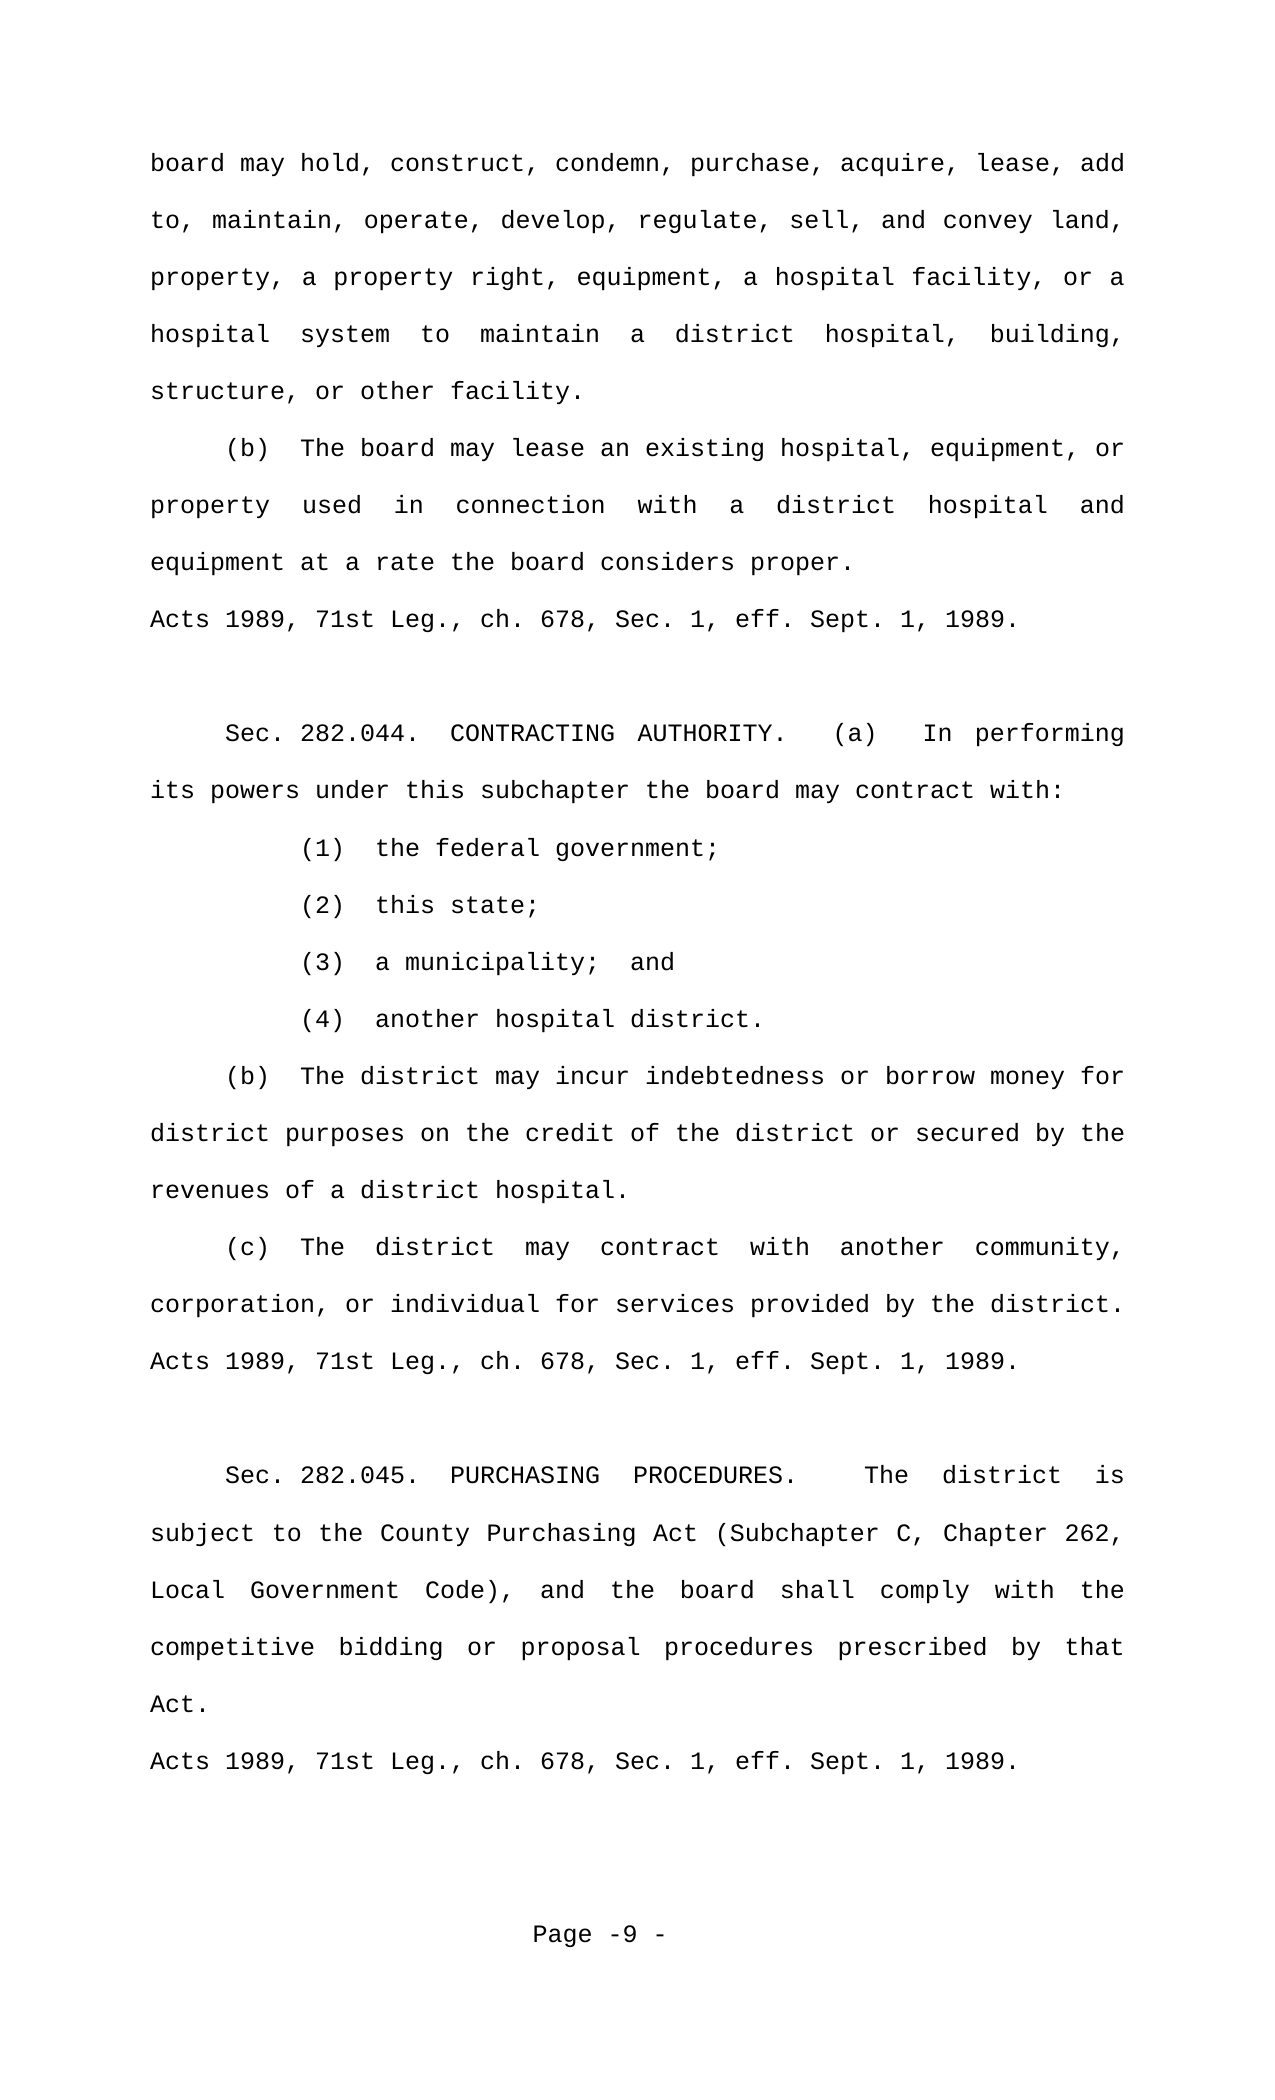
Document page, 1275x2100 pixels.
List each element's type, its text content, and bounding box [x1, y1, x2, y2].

text Acts 1989, 71st Leg., ch. 678, Sec. 1, eff. Sept. 1, 1989. [150, 607, 1125, 635]
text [150, 150, 1125, 407]
text Acts 1989, 71st Leg., ch. 678, Sec. 1, eff. Sept. 1, 1989. [150, 1748, 1125, 1777]
text Sec. 282.045. PURCHASING PROCEDURES. The district is subject to the County Purchasing Act (Subchapter C, Chapter 262, Local Government Code), and the board shall comply with the competitive bidding or proposal procedures prescribed by that Act. [150, 1463, 1125, 1720]
text Acts 1989, 71st Leg., ch. 678, Sec. 1, eff. Sept. 1, 1989. [150, 1349, 1125, 1377]
text (1) the federal government; [150, 835, 1125, 863]
text (2) this state; [150, 892, 1125, 921]
text (4) another hospital district. [150, 1006, 1125, 1035]
text (b) The board may lease an existing hospital, equipment, or property used in connection with a district hospital and equipment at a rate the board considers proper. [150, 435, 1125, 578]
text Sec. 282.044. CONTRACTING AUTHORITY. (a) In performing its powers under this subchapter the board may contract with: [150, 721, 1125, 806]
text (3) a municipality; and [150, 949, 1125, 978]
text (b) The district may incur indebtedness or borrow money for district purposes on the credit of the district or secured by the revenues of a district hospital. [150, 1063, 1125, 1206]
text (c) The district may contract with another community, corporation, or individual for services provided by the district. [150, 1234, 1125, 1320]
